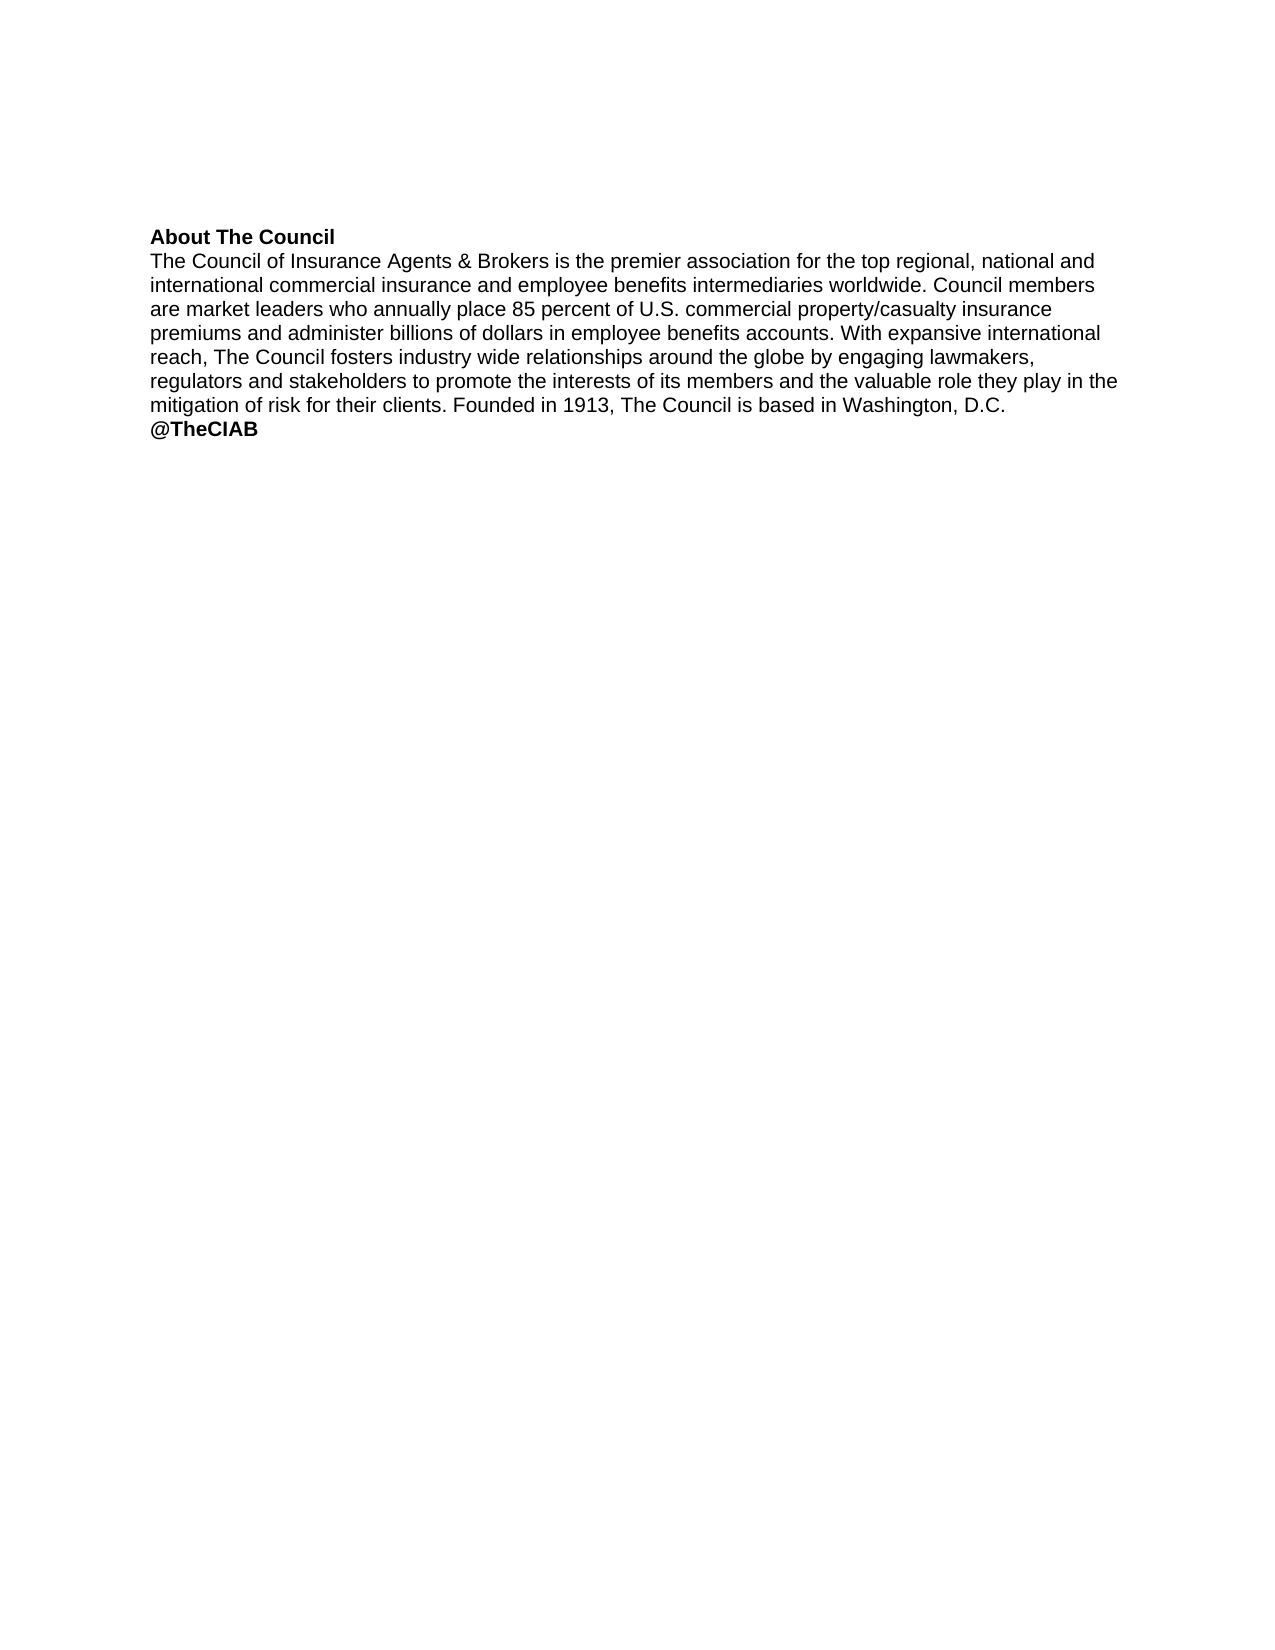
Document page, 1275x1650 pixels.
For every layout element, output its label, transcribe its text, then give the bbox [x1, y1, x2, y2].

text @TheCIAB [150, 417, 1125, 441]
text About The Council [150, 225, 1125, 249]
text The Council of Insurance Agents & Brokers is the premier association for the top regional, national and international commercial insurance and employee benefits intermediaries worldwide. Council members are market leaders who annually place 85 percent of U.S. commercial property/casualty insurance premiums and administer billions of dollars in employee benefits accounts. With expansive international reach, The Council fosters industry wide relationships around the globe by engaging lawmakers, regulators and stakeholders to promote the interests of its members and the valuable role they play in the mitigation of risk for their clients. Founded in 1913, The Council is based in Washington, D.C. [150, 249, 1125, 417]
